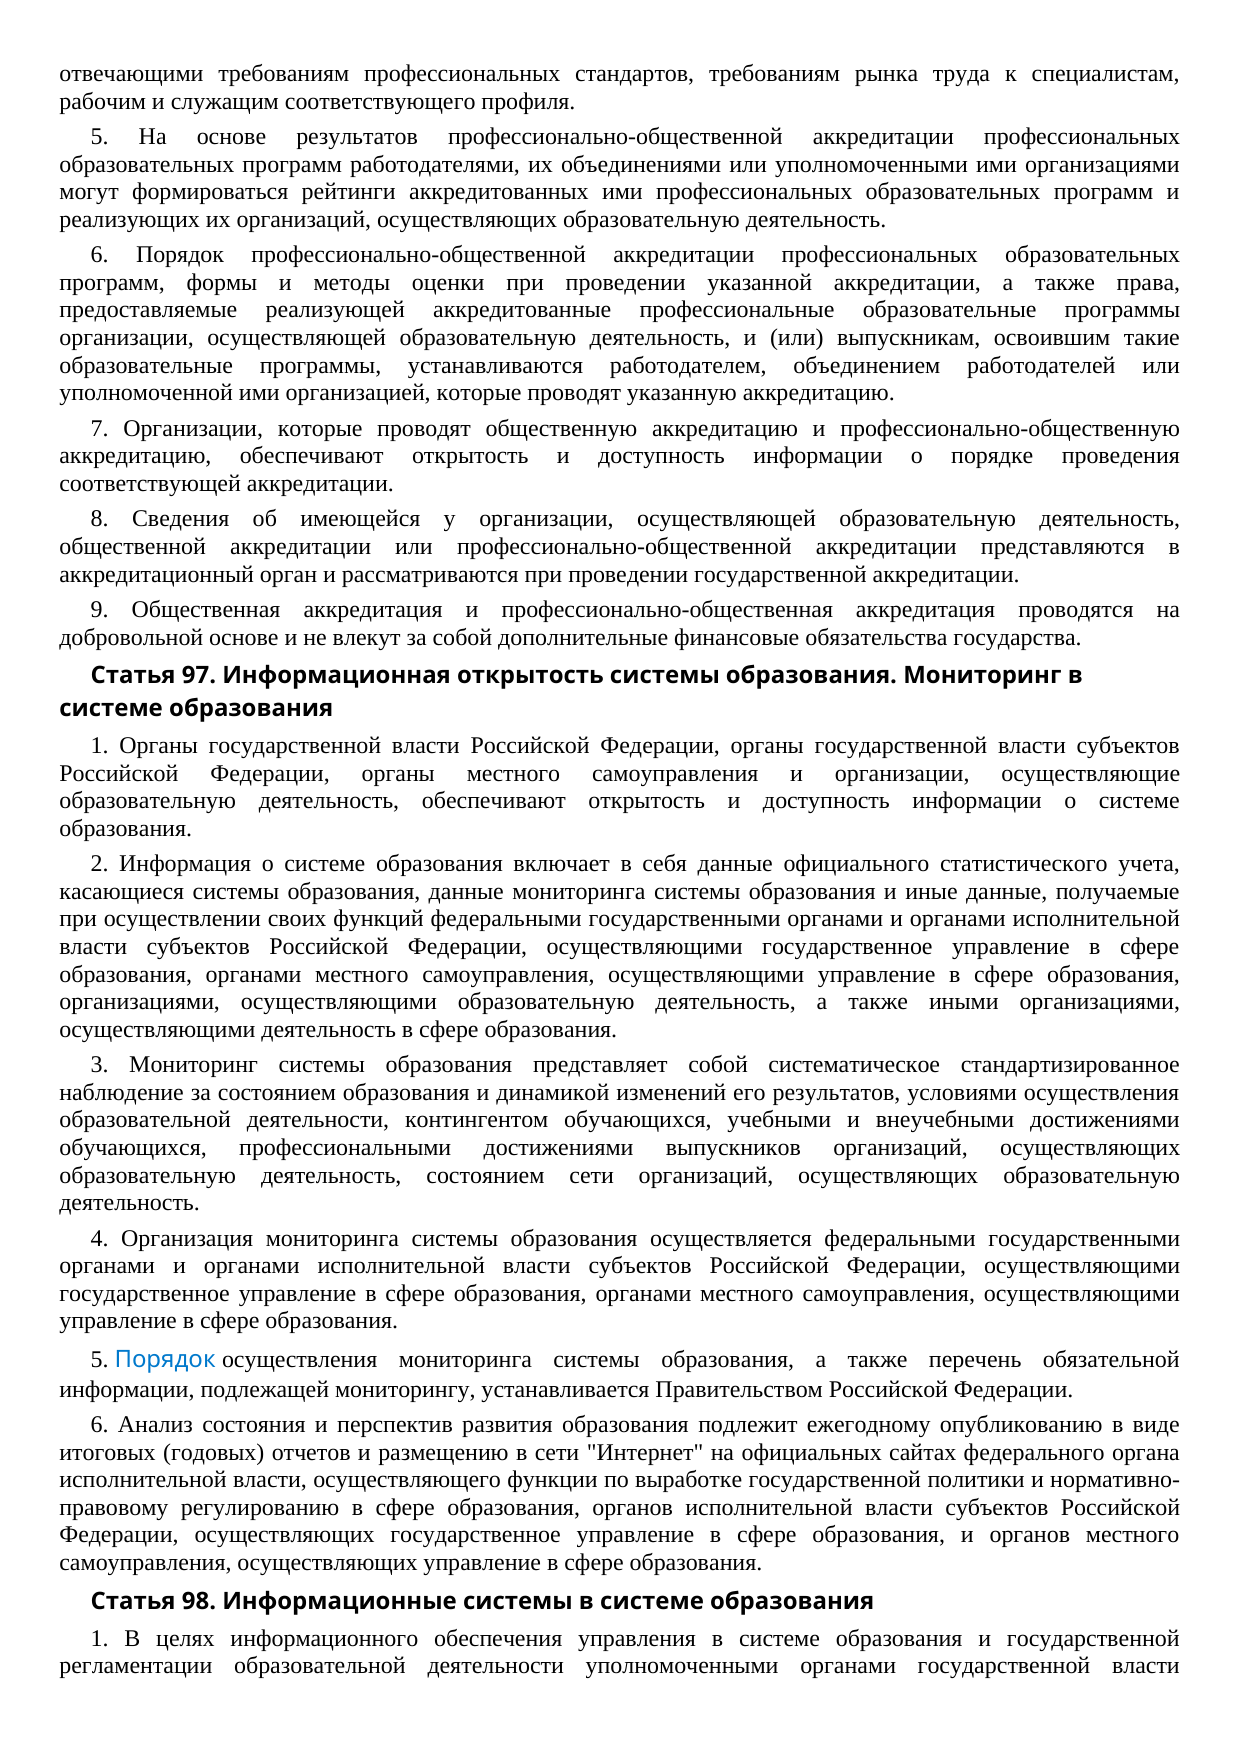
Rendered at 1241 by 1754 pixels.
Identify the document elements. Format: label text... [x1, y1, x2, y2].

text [59, 59, 1181, 114]
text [59, 1624, 1181, 1679]
text 7. Организации, которые проводят общественную аккредитацию и профессионально-общественную аккредитацию, обеспечивают открытость и доступность информации о порядке проведения соответствующей аккредитации. [59, 414, 1181, 497]
text 6. Порядок профессионально-общественной аккредитации профессиональных образовательных программ, формы и методы оценки при проведении указанной аккредитации, а также права, предоставляемые реализующей аккредитованные профессиональные образовательные программы организации, осуществляющей образовательную деятельность, и (или) выпускникам, освоившим такие образовательные программы, устанавливаются работодателем, объединением работодателей или уполномоченной ими организацией, которые проводят указанную аккредитацию. [59, 240, 1181, 406]
text 9. Общественная аккредитация и профессионально-общественная аккредитация проводятся на добровольной основе и не влекут за собой дополнительные финансовые обязательства государства. [59, 595, 1181, 650]
text Статья 97. Информационная открытость системы образования. Мониторинг в системе образования [59, 658, 1181, 723]
text 5. На основе результатов профессионально-общественной аккредитации профессиональных образовательных программ работодателями, их объединениями или уполномоченными ими организациями могут формироваться рейтинги аккредитованных ими профессиональных образовательных программ и реализующих их организаций, осуществляющих образовательную деятельность. [59, 122, 1181, 232]
text Статья 98. Информационные системы в системе образования [59, 1583, 1181, 1616]
text 5. Порядок осуществления мониторинга системы образования, а также перечень обязательной информации, подлежащей мониторингу, устанавливается Правительством Российской Федерации. [59, 1342, 1181, 1402]
text 4. Организация мониторинга системы образования осуществляется федеральными государственными органами и органами исполнительной власти субъектов Российской Федерации, осуществляющими государственное управление в сфере образования, органами местного самоуправления, осуществляющими управление в сфере образования. [59, 1224, 1181, 1334]
text 1. Органы государственной власти Российской Федерации, органы государственной власти субъектов Российской Федерации, органы местного самоуправления и организации, осуществляющие образовательную деятельность, обеспечивают открытость и доступность информации о системе образования. [59, 731, 1181, 841]
text 8. Сведения об имеющейся у организации, осуществляющей образовательную деятельность, общественной аккредитации или профессионально-общественной аккредитации представляются в аккредитационный орган и рассматриваются при проведении государственной аккредитации. [59, 504, 1181, 587]
text 6. Анализ состояния и перспектив развития образования подлежит ежегодному опубликованию в виде итоговых (годовых) отчетов и размещению в сети "Интернет" на официальных сайтах федерального органа исполнительной власти, осуществляющего функции по выработке государственной политики и нормативно-правовому регулированию в сфере образования, органов исполнительной власти субъектов Российской Федерации, осуществляющих государственное управление в сфере образования, и органов местного самоуправления, осуществляющих управление в сфере образования. [59, 1410, 1181, 1576]
text 3. Мониторинг системы образования представляет собой систематическое стандартизированное наблюдение за состоянием образования и динамикой изменений его результатов, условиями осуществления образовательной деятельности, контингентом обучающихся, учебными и внеучебными достижениями обучающихся, профессиональными достижениями выпускников организаций, осуществляющих образовательную деятельность, состоянием сети организаций, осуществляющих образовательную деятельность. [59, 1050, 1181, 1216]
text 2. Информация о системе образования включает в себя данные официального статистического учета, касающиеся системы образования, данные мониторинга системы образования и иные данные, получаемые при осуществлении своих функций федеральными государственными органами и органами исполнительной власти субъектов Российской Федерации, осуществляющими государственное управление в сфере образования, органами местного самоуправления, осуществляющими управление в сфере образования, организациями, осуществляющими образовательную деятельность, а также иными организациями, осуществляющими деятельность в сфере образования. [59, 849, 1181, 1042]
